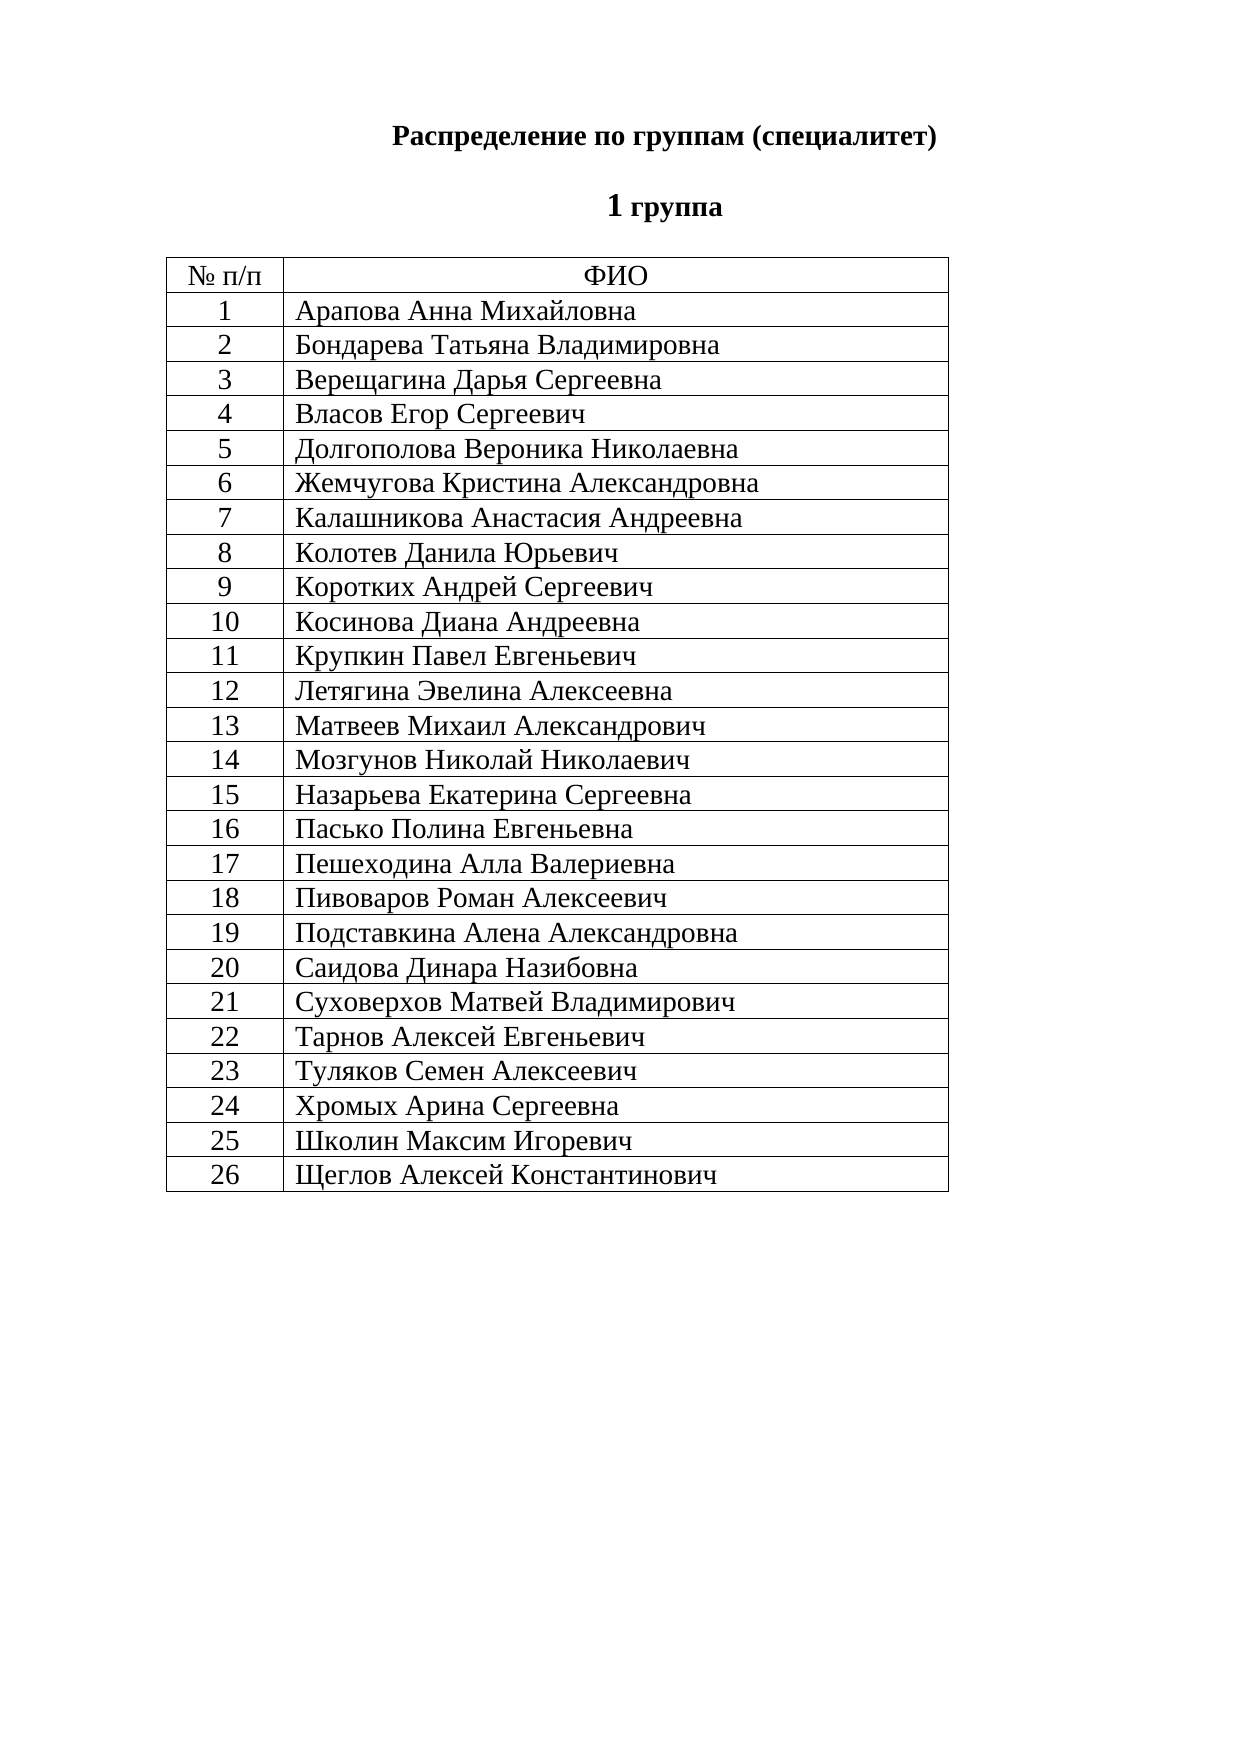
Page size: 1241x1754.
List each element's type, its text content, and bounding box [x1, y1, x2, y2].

table_cell Пешеходина Алла Валериевна [284, 846, 948, 879]
table_cell 4 [167, 396, 283, 430]
table_cell Верещагина Дарья Сергеевна [284, 362, 948, 395]
table_cell Подставкина Алена Александровна [284, 915, 948, 949]
table_cell 8 [167, 535, 283, 568]
table_cell Бондарева Татьяна Владимировна [284, 327, 948, 361]
table_cell Пивоваров Роман Алексеевич [284, 881, 948, 914]
table_cell Матвеев Михаил Александрович [284, 708, 948, 741]
table_header № п/п [167, 258, 283, 292]
table_cell Суховерхов Матвей Владимирович [284, 984, 948, 1018]
table_cell 16 [167, 811, 283, 845]
table_cell 3 [167, 362, 283, 395]
table_cell Хромых Арина Сергеевна [284, 1088, 948, 1122]
table_cell 15 [167, 777, 283, 810]
table_cell Власов Егор Сергеевич [284, 396, 948, 430]
table_cell 10 [167, 604, 283, 637]
table_cell Косинова Диана Андреевна [284, 604, 948, 637]
table_cell 25 [167, 1123, 283, 1156]
table_cell Мозгунов Николай Николаевич [284, 742, 948, 776]
table_cell Арапова Анна Михайловна [284, 293, 948, 326]
table_cell Пасько Полина Евгеньевна [284, 811, 948, 845]
text 1 группа [177, 185, 1152, 223]
text Распределение по группам (специалитет) [177, 118, 1152, 152]
table_cell 9 [167, 569, 283, 603]
table_cell Жемчугова Кристина Александровна [284, 466, 948, 499]
table_cell 22 [167, 1019, 283, 1052]
table_cell Колотев Данила Юрьевич [284, 535, 948, 568]
table_cell 21 [167, 984, 283, 1018]
table_cell 14 [167, 742, 283, 776]
table_cell Калашникова Анастасия Андреевна [284, 500, 948, 534]
table_header ФИО [284, 258, 948, 292]
table_cell Назарьева Екатерина Сергеевна [284, 777, 948, 810]
table_cell 20 [167, 950, 283, 983]
table_cell 18 [167, 881, 283, 914]
table_cell 5 [167, 431, 283, 464]
table_cell 24 [167, 1088, 283, 1122]
table_cell 17 [167, 846, 283, 879]
table_cell Туляков Семен Алексеевич [284, 1054, 948, 1087]
table_cell 6 [167, 466, 283, 499]
table_cell Крупкин Павел Евгеньевич [284, 639, 948, 672]
table_cell Саидова Динара Назибовна [284, 950, 948, 983]
table_cell Щеглов Алексей Константинович [284, 1157, 948, 1191]
table_cell 11 [167, 639, 283, 672]
table_cell 23 [167, 1054, 283, 1087]
table_cell Коротких Андрей Сергеевич [284, 569, 948, 603]
table_cell 12 [167, 673, 283, 707]
table_cell 2 [167, 327, 283, 361]
table_cell 1 [167, 293, 283, 326]
table_cell Летягина Эвелина Алексеевна [284, 673, 948, 707]
table_cell Школин Максим Игоревич [284, 1123, 948, 1156]
table_cell Долгополова Вероника Николаевна [284, 431, 948, 464]
table_cell 19 [167, 915, 283, 949]
table_cell 26 [167, 1157, 283, 1191]
table_cell 13 [167, 708, 283, 741]
table_cell Тарнов Алексей Евгеньевич [284, 1019, 948, 1052]
table_cell 7 [167, 500, 283, 534]
